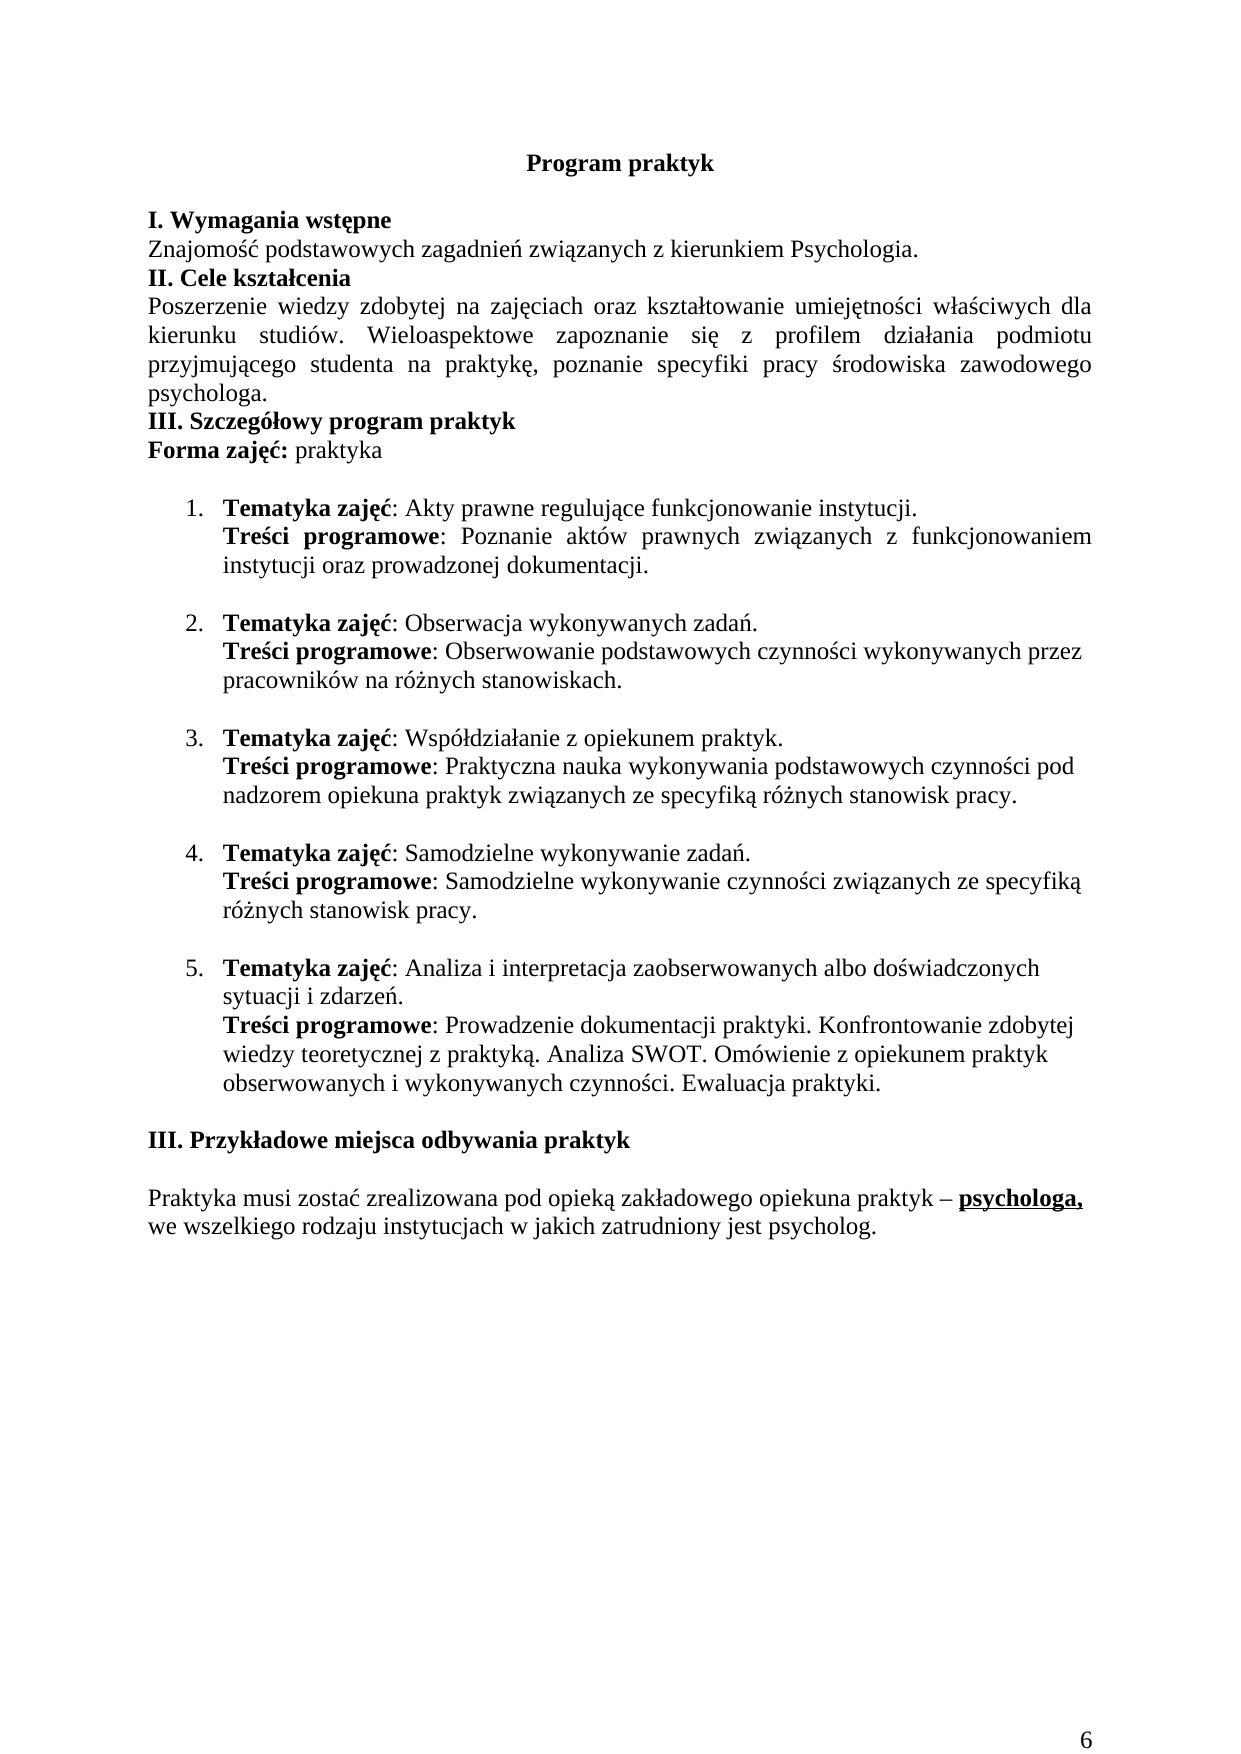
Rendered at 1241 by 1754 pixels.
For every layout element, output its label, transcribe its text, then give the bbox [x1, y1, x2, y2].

text Poszerzenie wiedzy zdobytej na zajęciach oraz kształtowanie umiejętności właściwych dla kierunku studiów. Wieloaspektowe zapoznanie się z profilem działania podmiotu przyjmującego studenta na praktykę, poznanie specyfiki pracy środowiska zawodowego psychologa. [148, 291, 1093, 406]
text III. Szczegółowy program praktyk [148, 406, 1093, 435]
text Treści programowe: Obserwowanie podstawowych czynności wykonywanych przez pracowników na różnych stanowiskach. [223, 636, 1093, 694]
list Tematyka zajęć: Obserwacja wykonywanych zadań. [185, 608, 1093, 636]
text Praktyka musi zostać zrealizowana pod opieką zakładowego opiekuna praktyk – psychologa, we wszelkiego rodzaju instytucjach w jakich zatrudniony jest psycholog. [148, 1183, 1093, 1240]
list Tematyka zajęć: Samodzielne wykonywanie zadań. [185, 838, 1093, 866]
text III. Przykładowe miejsca odbywania praktyk [148, 1125, 1093, 1154]
text Treści programowe: Samodzielne wykonywanie czynności związanych ze specyfiką różnych stanowisk pracy. [223, 866, 1093, 924]
text Treści programowe: Poznanie aktów prawnych związanych z funkcjonowaniem instytucji oraz prowadzonej dokumentacji. [223, 521, 1093, 579]
list Tematyka zajęć: Analiza i interpretacja zaobserwowanych albo doświadczonych sytuacji i zdarzeń. [185, 953, 1093, 1010]
list Tematyka zajęć: Współdziałanie z opiekunem praktyk. [185, 723, 1093, 751]
text Znajomość podstawowych zagadnień związanych z kierunkiem Psychologia. [148, 234, 1093, 263]
text Treści programowe: Prowadzenie dokumentacji praktyki. Konfrontowanie zdobytej wiedzy teoretycznej z praktyką. Analiza SWOT. Omówienie z opiekunem praktyk obserwowanych i wykonywanych czynności. Ewaluacja praktyki. [223, 1010, 1093, 1096]
text Program praktyk [148, 148, 1093, 176]
text Forma zajęć: praktyka [148, 435, 1093, 464]
list Tematyka zajęć: Akty prawne regulujące funkcjonowanie instytucji. [185, 493, 1093, 521]
text I. Wymagania wstępne [148, 205, 1093, 234]
text Treści programowe: Praktyczna nauka wykonywania podstawowych czynności pod nadzorem opiekuna praktyk związanych ze specyfiką różnych stanowisk pracy. [223, 751, 1093, 809]
text II. Cele kształcenia [148, 263, 1093, 291]
